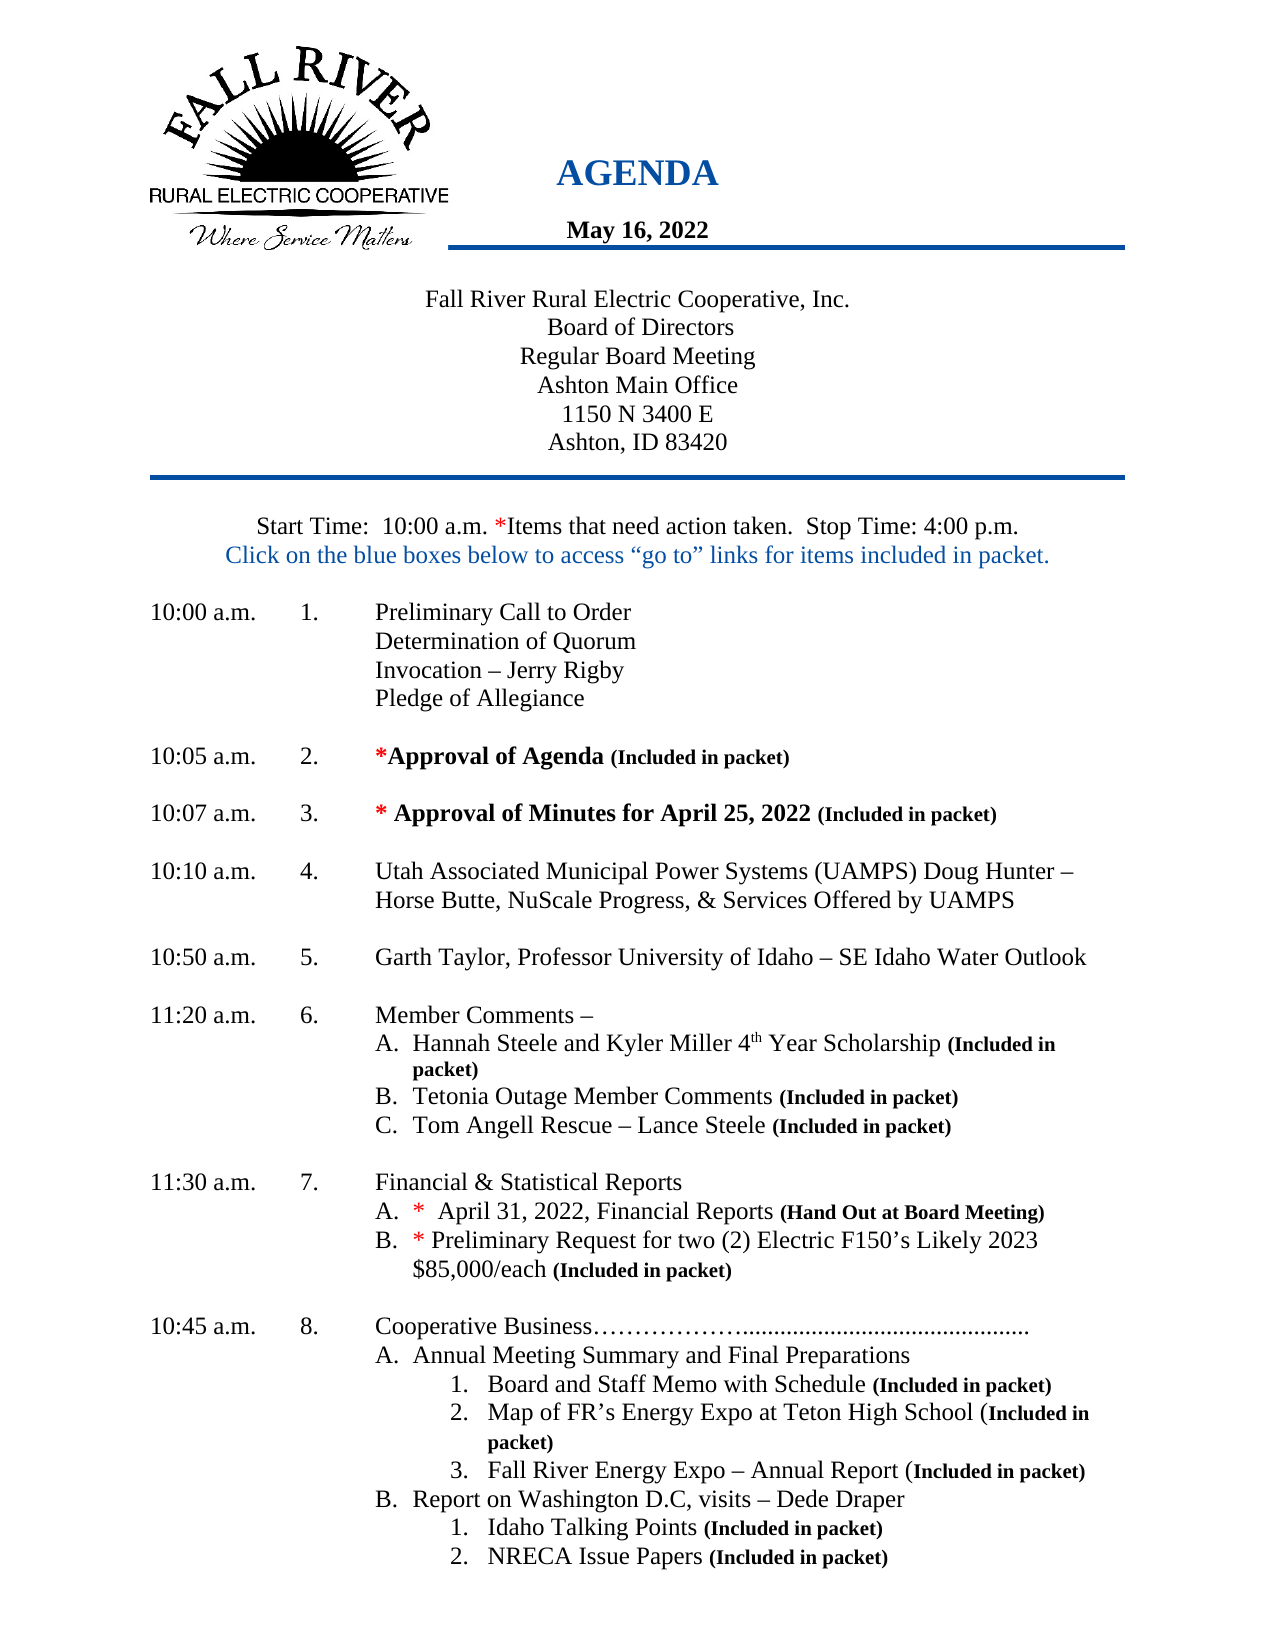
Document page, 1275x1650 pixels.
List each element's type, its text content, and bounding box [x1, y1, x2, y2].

text Click on the blue boxes below to access “go to” links for items included in packet. [150, 540, 1125, 568]
text Horse Butte, NuScale Progress, & Services Offered by UAMPS [300, 885, 1125, 913]
list Tom Angell Rescue – Lance Steele (Included in packet) [375, 1110, 1125, 1139]
text 10:10 a.m. 4. Utah Associated Municipal Power Systems (UAMPS) Doug Hunter – [150, 856, 1125, 885]
list Board and Staff Memo with Schedule (Included in packet) [450, 1369, 1125, 1397]
text 10:45 a.m. 8. Cooperative Business……………….............................................. [150, 1311, 1125, 1340]
list * April 31, 2022, Financial Reports (Hand Out at Board Meeting) [375, 1196, 1125, 1225]
list * Preliminary Request for two (2) Electric F150’s Likely 2023 $85,000/each (Included in packet) [375, 1225, 1125, 1282]
text May 16, 2022 [449, 215, 1125, 245]
text Start Time: 10:00 a.m. *Items that need action taken. Stop Time: 4:00 p.m. [150, 511, 1125, 540]
text Invocation – Jerry Rigby [150, 655, 1125, 683]
list Fall River Energy Expo – Annual Report (Included in packet) [450, 1455, 1125, 1484]
text Board of Directors [150, 312, 1125, 341]
text 10:50 a.m. 5. Garth Taylor, Professor University of Idaho – SE Idaho Water Outlook [150, 942, 1125, 971]
text 1150 N 3400 E [150, 399, 1125, 427]
text Fall River Rural Electric Cooperative, Inc. [150, 284, 1125, 312]
list Annual Meeting Summary and Final Preparations [375, 1340, 1125, 1369]
text 11:20 a.m. 6. Member Comments – [150, 1000, 1125, 1028]
list Report on Washington D.C, visits – Dede Draper [375, 1484, 1125, 1512]
text 11:30 a.m. 7. Financial & Statistical Reports [150, 1167, 1125, 1196]
list Tetonia Outage Member Comments (Included in packet) [375, 1081, 1125, 1110]
text AGENDA [449, 150, 1125, 193]
text Determination of Quorum [150, 626, 1125, 655]
list Idaho Talking Points (Included in packet) [450, 1512, 1125, 1541]
text 10:00 a.m. 1. Preliminary Call to Order [150, 597, 1125, 626]
text 10:07 a.m. 3. * Approval of Minutes for April 25, 2022 (Included in packet) [150, 798, 1125, 827]
list Hannah Steele and Kyler Miller 4th Year Scholarship (Included in packet) [375, 1028, 1125, 1081]
text Pledge of Allegiance [150, 683, 1125, 712]
text Ashton, ID 83420 [150, 427, 1125, 456]
text Ashton Main Office [150, 370, 1125, 399]
text Regular Board Meeting [150, 341, 1125, 370]
list NRECA Issue Papers (Included in packet) [450, 1541, 1125, 1570]
text 10:05 a.m. 2. *Approval of Agenda (Included in packet) [150, 741, 1125, 770]
list Map of FR’s Energy Expo at Teton High School (Included in packet) [450, 1397, 1125, 1455]
picture [150, 46, 449, 250]
